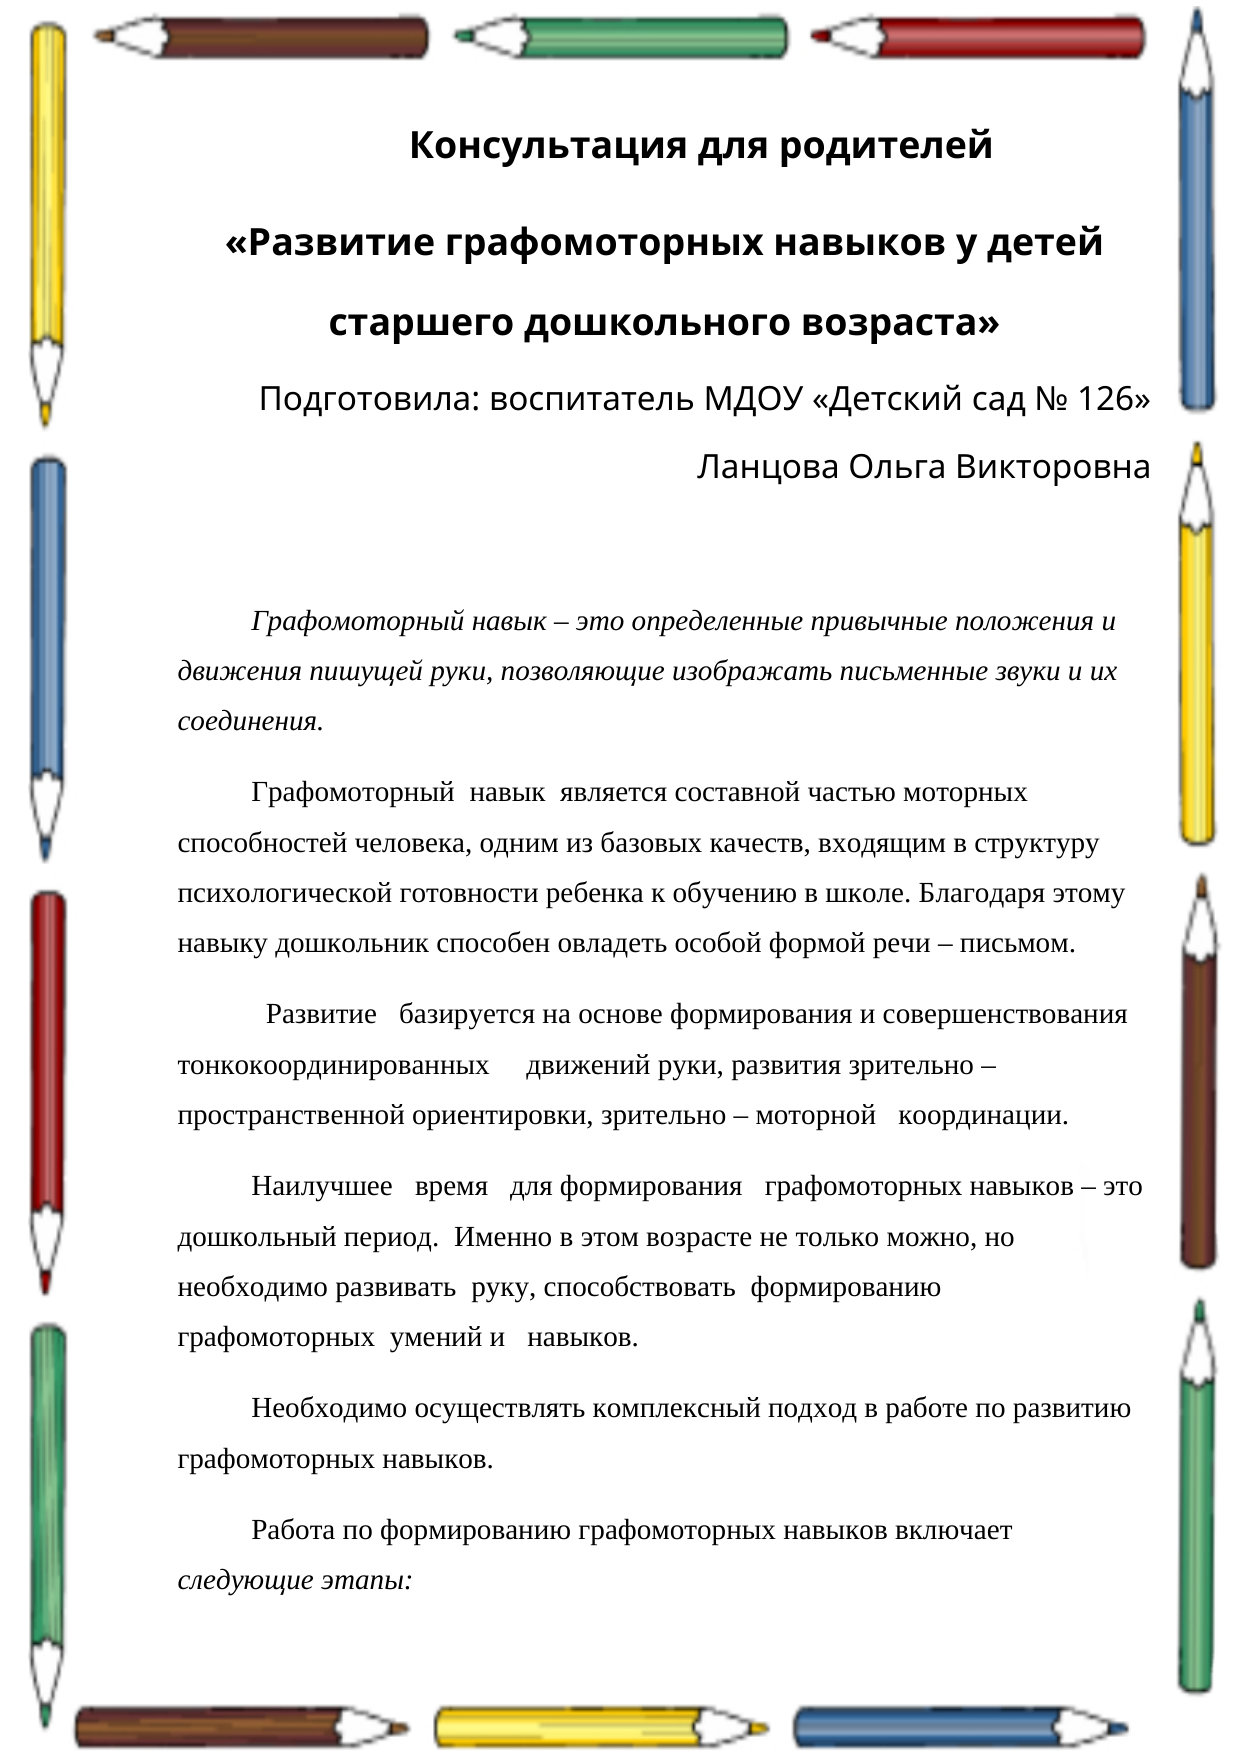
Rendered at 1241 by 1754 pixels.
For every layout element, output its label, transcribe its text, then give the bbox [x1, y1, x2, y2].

text Развитие базируется на основе формирования и совершенствования тонкокоординированных движений руки, развития зрительно – пространственной ориентировки, зрительно – моторной координации. [177, 997, 1152, 1131]
text Наилучшее время для формирования графомоторных навыков – это дошкольный период. Именно в этом возрасте не только можно, но необходимо развивать руку, способствовать формированию графомоторных умений и навыков. [177, 1168, 1152, 1353]
text Необходимо осуществлять комплексный подход в работе по развитию графомоторных навыков. [177, 1390, 1152, 1474]
text Подготовила: воспитатель МДОУ «Детский сад № 126» Ланцова Ольга Викторовна [177, 374, 1152, 488]
text Графомоторный навык – это определенные привычные положения и движения пишущей руки, позволяющие изображать письменные звуки и их соединения. [177, 603, 1152, 737]
text Консультация для родителей [177, 118, 1152, 169]
picture [28, 6, 1241, 1752]
text старшего дошкольного возраста» [177, 295, 1152, 346]
text Графомоторный навык является составной частью моторных способностей человека, одним из базовых качеств, входящим в структуру психологической готовности ребенка к обучению в школе. Благодаря этому навыку дошкольник способен овладеть особой формой речи – письмом. [177, 774, 1152, 959]
text Работа по формированию графомоторных навыков включает следующие этапы: [177, 1512, 1152, 1596]
text «Развитие графомоторных навыков у детей [177, 216, 1152, 267]
